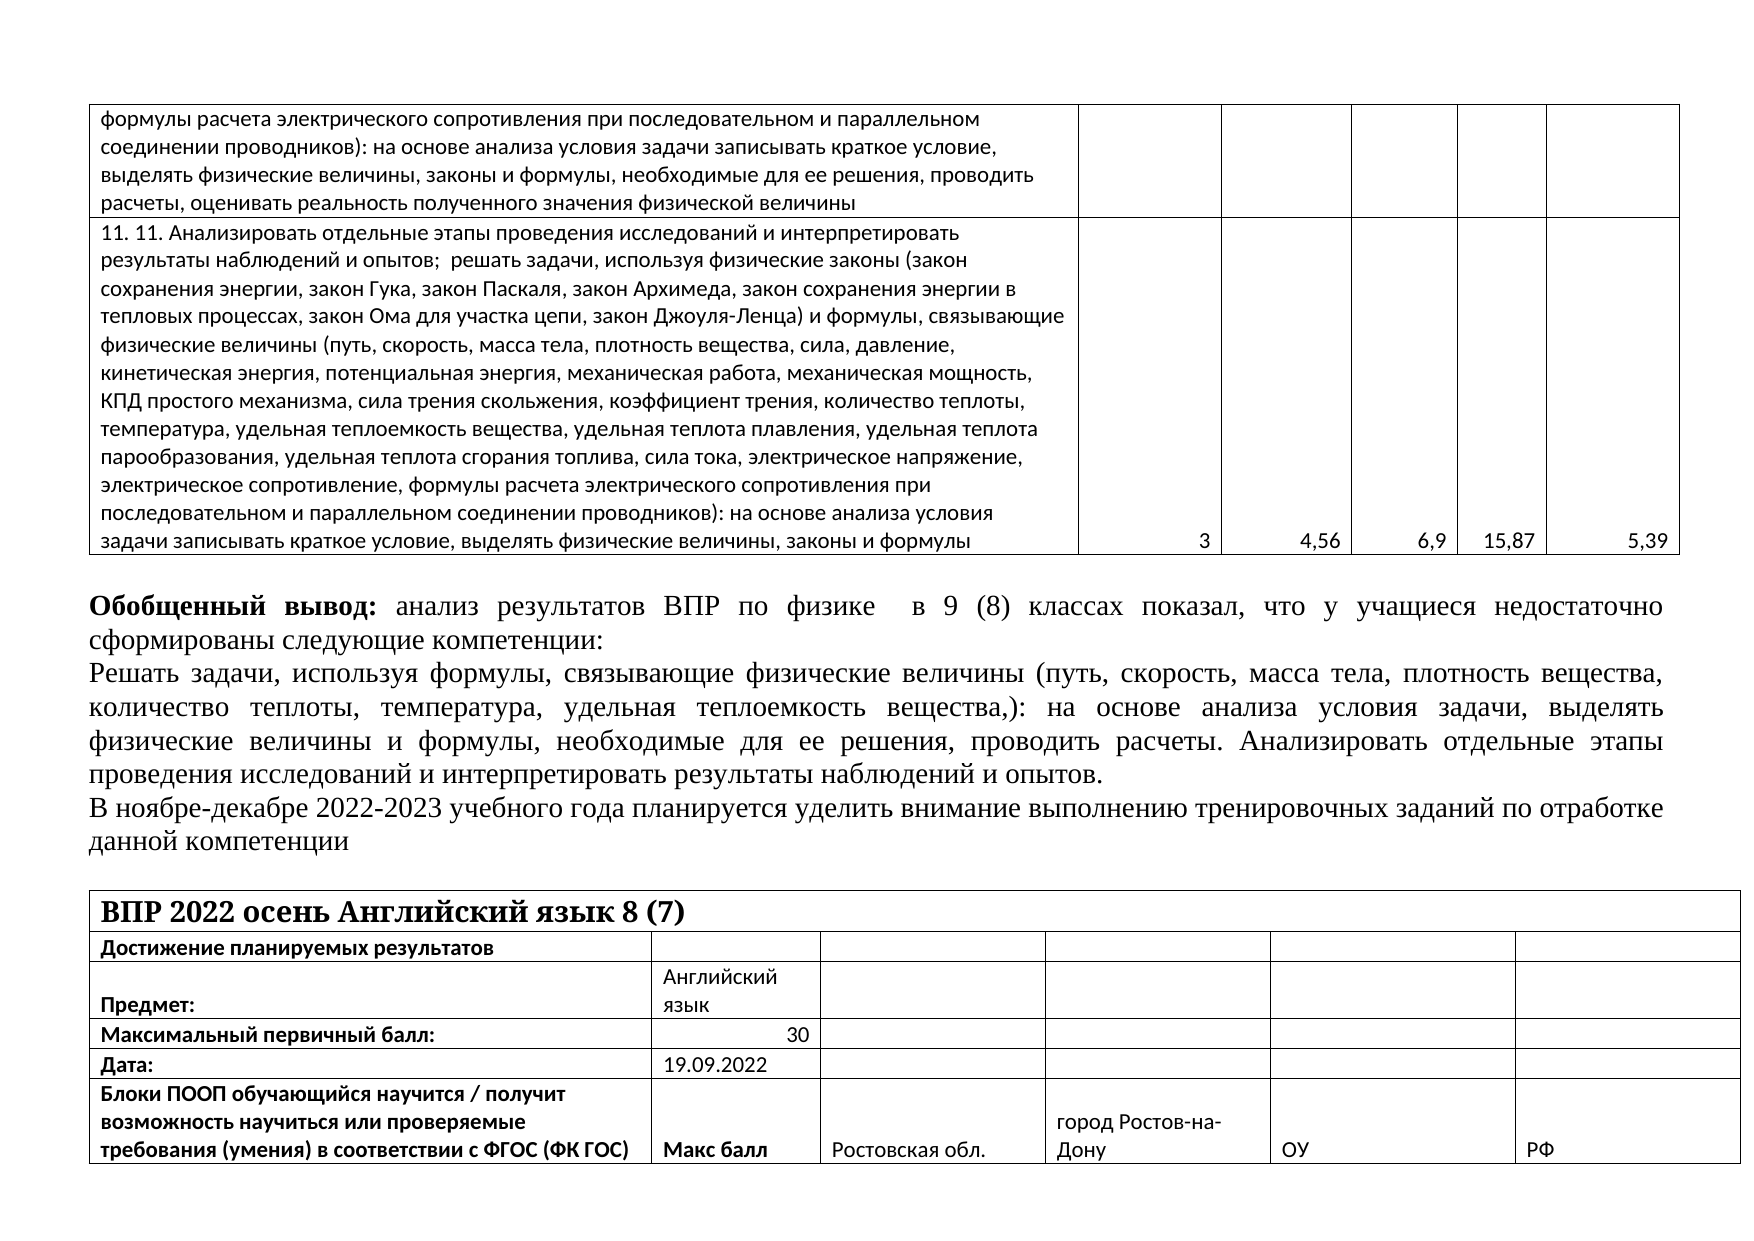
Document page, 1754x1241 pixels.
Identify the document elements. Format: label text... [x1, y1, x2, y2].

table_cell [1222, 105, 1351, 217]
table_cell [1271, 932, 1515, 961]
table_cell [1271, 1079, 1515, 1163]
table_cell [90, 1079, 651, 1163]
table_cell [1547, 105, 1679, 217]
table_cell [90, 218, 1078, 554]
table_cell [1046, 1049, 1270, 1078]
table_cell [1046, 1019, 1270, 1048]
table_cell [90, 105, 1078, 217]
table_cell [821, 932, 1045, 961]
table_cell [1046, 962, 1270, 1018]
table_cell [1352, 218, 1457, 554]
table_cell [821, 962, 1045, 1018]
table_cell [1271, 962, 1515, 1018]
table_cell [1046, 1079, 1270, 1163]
text Обобщенный вывод: анализ результатов ВПР по физике в 9 (8) классах показал, что у учащиеся недостаточно сформированы следующие компетенции: [89, 588, 1665, 656]
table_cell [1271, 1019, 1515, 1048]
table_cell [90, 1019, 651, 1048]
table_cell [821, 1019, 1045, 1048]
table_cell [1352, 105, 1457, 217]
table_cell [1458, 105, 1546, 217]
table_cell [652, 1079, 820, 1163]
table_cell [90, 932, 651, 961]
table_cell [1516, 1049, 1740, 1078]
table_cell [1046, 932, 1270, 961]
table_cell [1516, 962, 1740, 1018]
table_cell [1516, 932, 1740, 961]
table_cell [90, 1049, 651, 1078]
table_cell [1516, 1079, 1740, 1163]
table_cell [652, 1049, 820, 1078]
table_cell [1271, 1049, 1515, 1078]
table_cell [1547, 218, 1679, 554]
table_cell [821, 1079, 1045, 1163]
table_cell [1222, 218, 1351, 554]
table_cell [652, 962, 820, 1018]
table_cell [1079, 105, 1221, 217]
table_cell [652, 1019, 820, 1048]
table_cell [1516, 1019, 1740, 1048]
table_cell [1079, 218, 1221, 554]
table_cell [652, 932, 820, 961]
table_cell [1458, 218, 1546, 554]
text В ноябре-декабре 2022-2023 учебного года планируется уделить внимание выполнению тренировочных заданий по отработке данной компетенции [89, 790, 1665, 857]
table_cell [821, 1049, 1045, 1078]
text Решать задачи, используя формулы, связывающие физические величины (путь, скорость, масса тела, плотность вещества, количество теплоты, температура, удельная теплоемкость вещества,): на основе анализа условия задачи, выделять физические величины и формулы, необходимые для ее решения, проводить расчеты. Анализировать отдельные этапы проведения исследований и интерпретировать результаты наблюдений и опытов. [89, 656, 1665, 790]
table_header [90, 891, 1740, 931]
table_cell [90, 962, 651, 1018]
